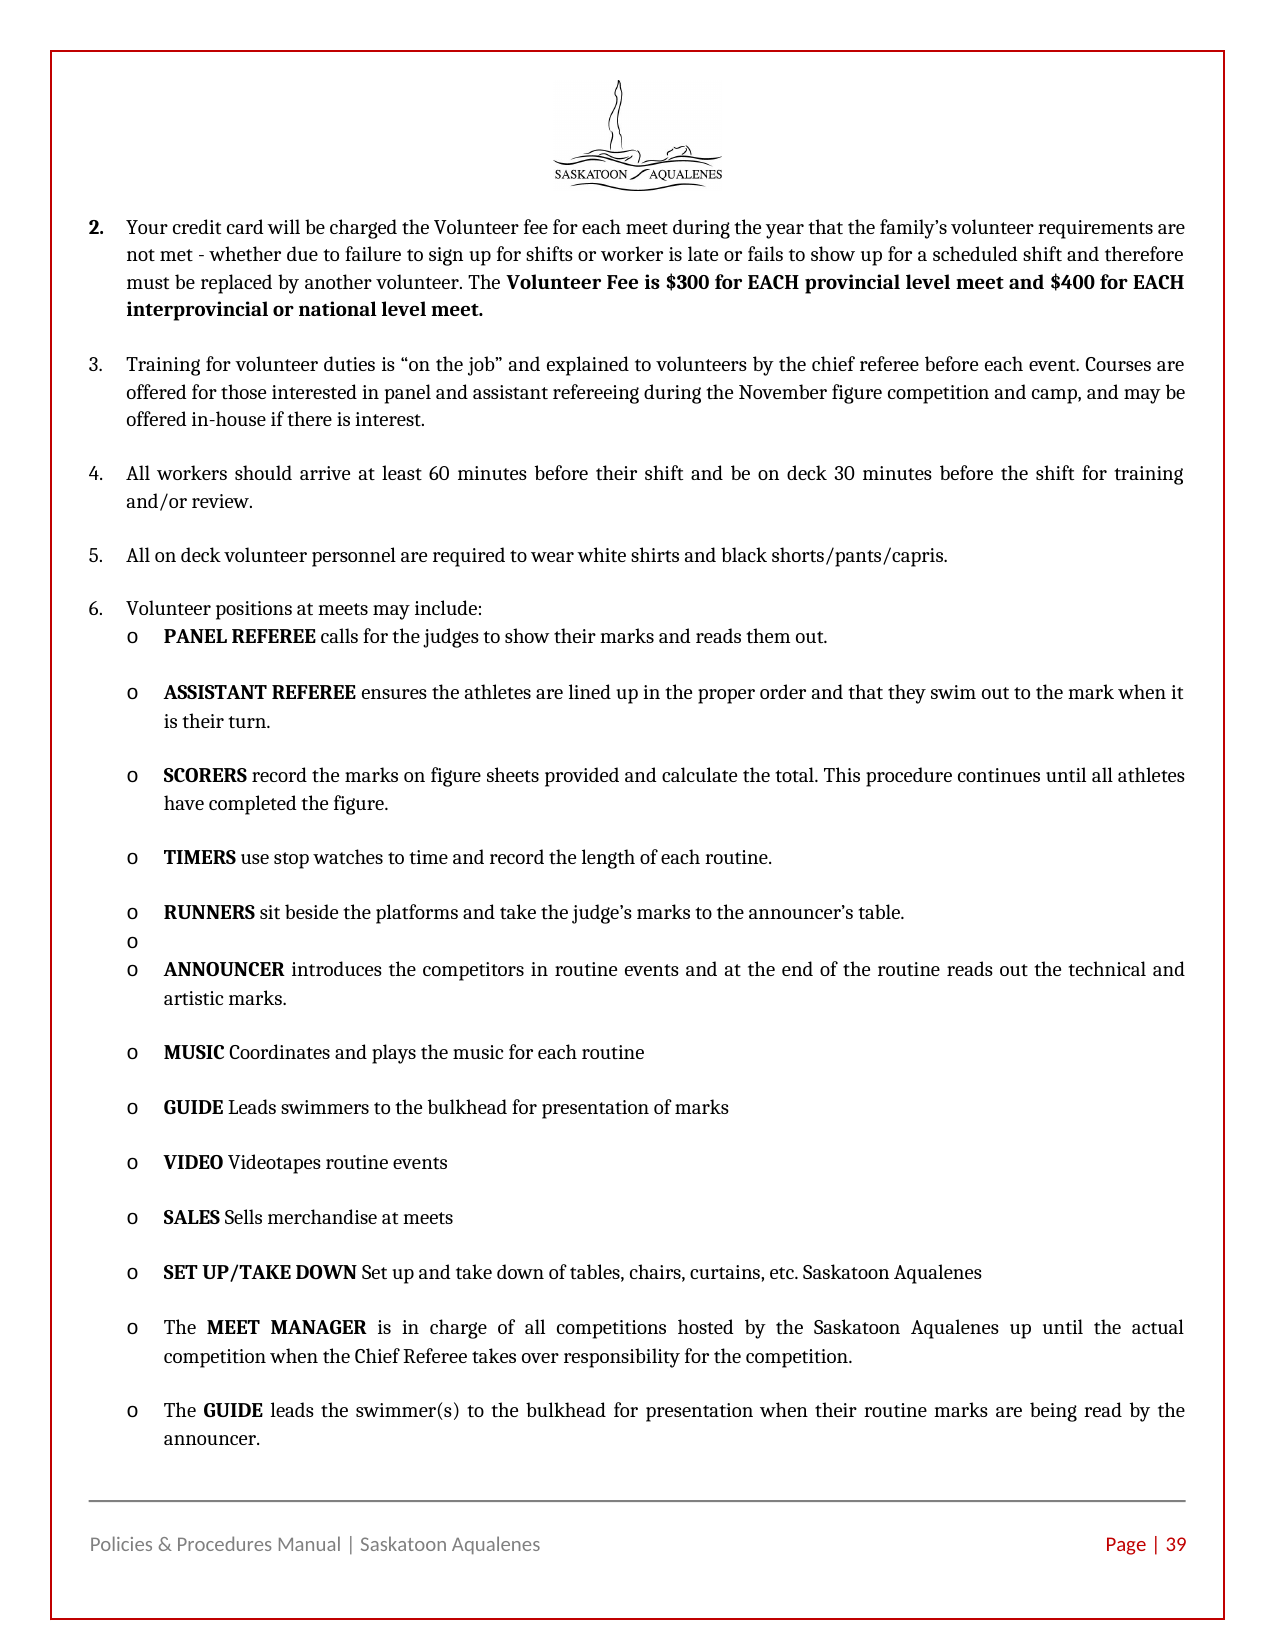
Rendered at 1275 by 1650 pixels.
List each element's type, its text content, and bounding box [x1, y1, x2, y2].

list Your credit card will be charged the Volunteer fee for each meet during the year that the family’s volunteer requirements are not met - whether due to failure to sign up for shifts or worker is late or fails to show up for a scheduled shift and therefore must be replaced by another volunteer. The Volunteer Fee is $300 for EACH provincial level meet and $400 for EACH interprovincial or national level meet. [89, 216, 1186, 322]
list SET UP/TAKE DOWN Set up and take down of tables, chairs, curtains, etc. Saskatoon Aqualenes [126, 1261, 1186, 1286]
list ANNOUNCER introduces the competitors in routine events and at the end of the routine reads out the technical and artistic marks. [126, 958, 1186, 1011]
list RUNNERS sit beside the platforms and take the judge’s marks to the announcer’s table. [126, 901, 1186, 926]
list PANEL REFEREE calls for the judges to show their marks and reads them out. [126, 624, 1186, 649]
list The MEET MANAGER is in charge of all competitions hosted by the Saskatoon Aqualenes up until the actual competition when the Chief Referee takes over responsibility for the competition. [126, 1316, 1186, 1368]
list All workers should arrive at least 60 minutes before their shift and be on deck 30 minutes before the shift for training and/or review. [89, 462, 1186, 513]
list All on deck volunteer personnel are required to wear white shirts and black shorts/pants/capris. [89, 543, 1186, 567]
list GUIDE Leads swimmers to the bulkhead for presentation of marks [126, 1096, 1186, 1121]
list The GUIDE leads the swimmer(s) to the bulkhead for presentation when their routine marks are being read by the announcer. [126, 1398, 1186, 1451]
list VIDEO Videotapes routine events [126, 1151, 1186, 1176]
list SALES Sells merchandise at meets [126, 1206, 1186, 1231]
list SCORERS record the marks on figure sheets provided and calculate the total. This procedure continues until all athletes have completed the figure. [126, 763, 1186, 816]
list Volunteer positions at meets may include: [89, 597, 1186, 621]
list TIMERS use stop watches to time and record the length of each routine. [126, 846, 1186, 871]
list MUSIC Coordinates and plays the music for each routine [126, 1040, 1186, 1065]
list ASSISTANT REFEREE ensures the athletes are lined up in the proper order and that they swim out to the mark when it is their turn. [126, 681, 1186, 733]
picture [553, 80, 722, 191]
list Training for volunteer duties is “on the job” and explained to volunteers by the chief referee before each event. Courses are offered for those interested in panel and assistant refereeing during the November figure competition and camp, and may be offered in-house if there is interest. [89, 353, 1186, 432]
